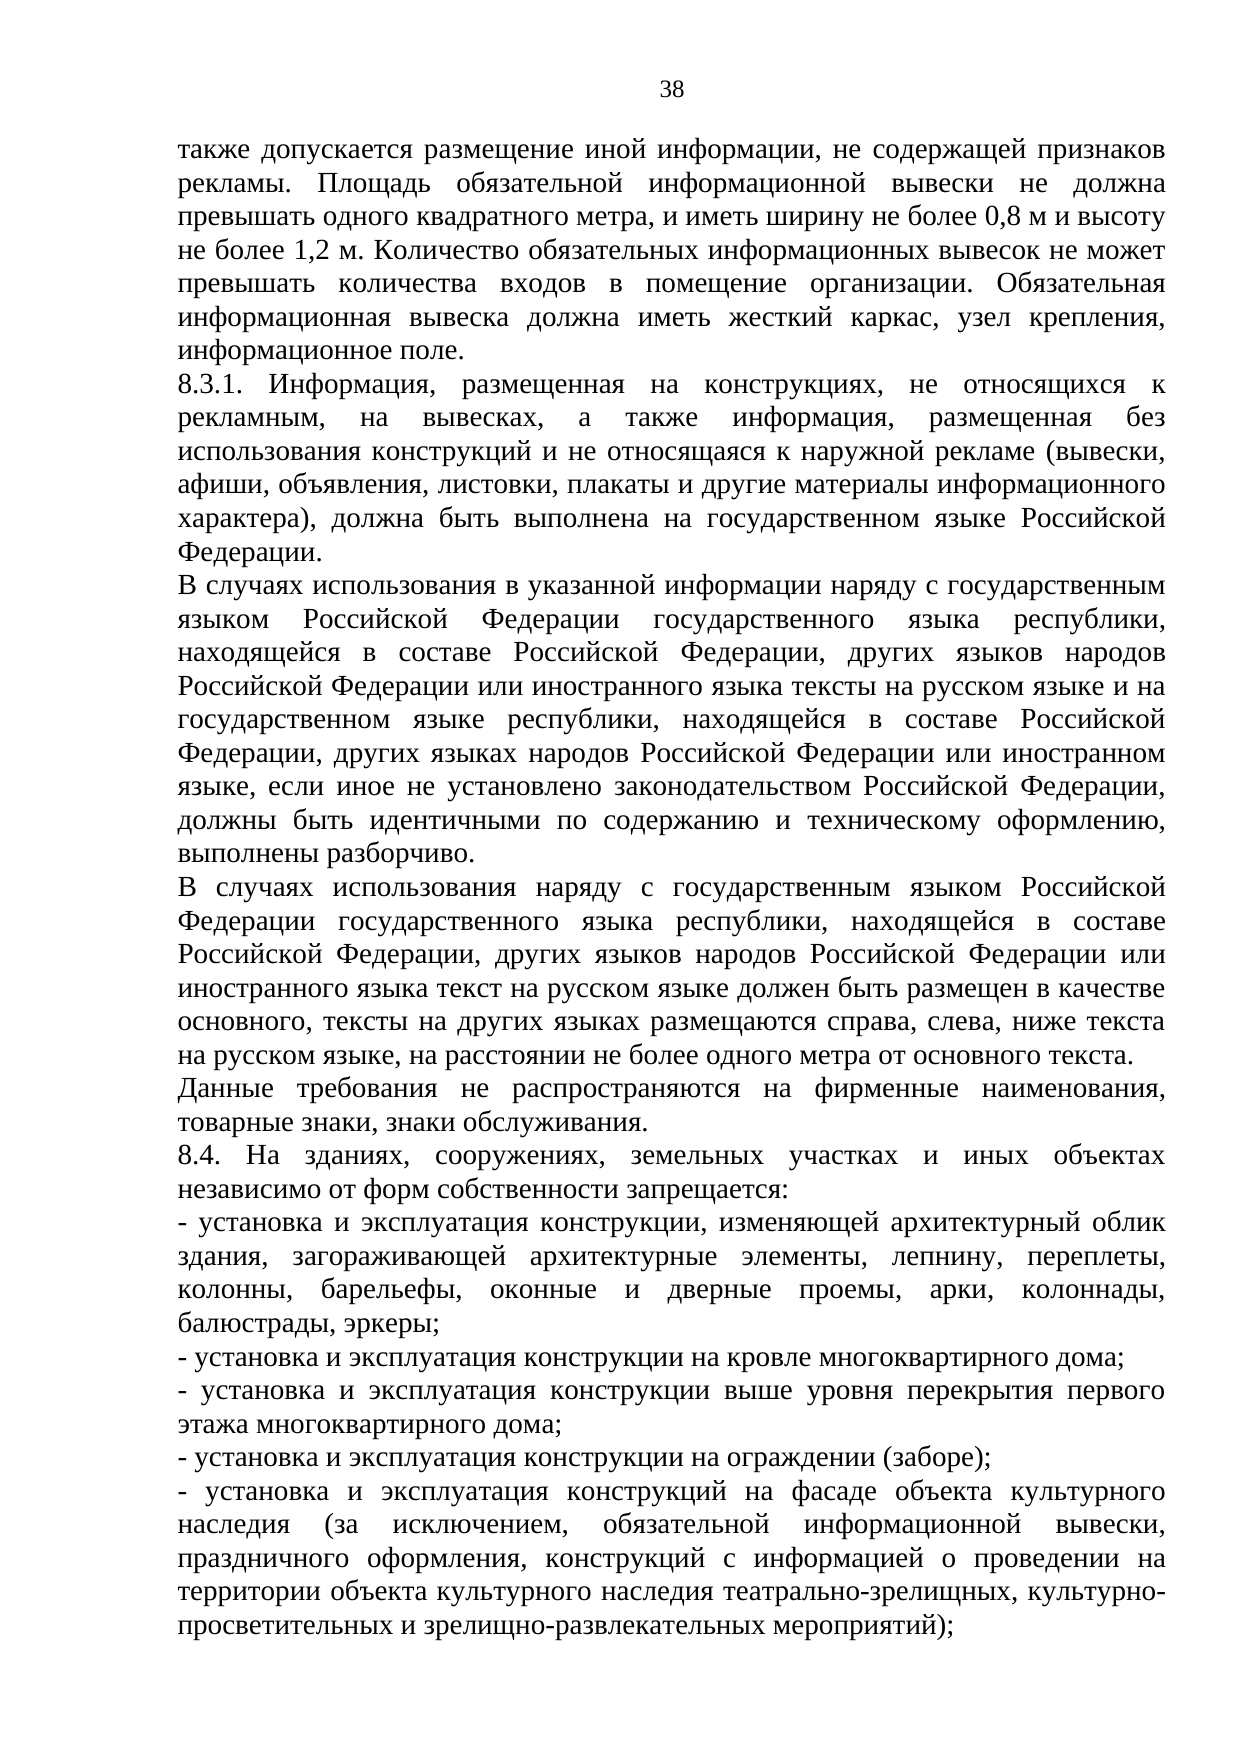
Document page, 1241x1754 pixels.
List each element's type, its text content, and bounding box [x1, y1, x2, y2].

text 8.3.1. Информация, размещенная на конструкциях, не относящихся к рекламным, на вывесках, а также информация, размещенная без использования конструкций и не относящаяся к наружной рекламе (вывески, афиши, объявления, листовки, плакаты и другие материалы информационного характера), должна быть выполнена на государственном языке Российской Федерации. [177, 366, 1167, 567]
text В случаях использования в указанной информации наряду с государственным языком Российской Федерации государственного языка республики, находящейся в составе Российской Федерации, других языков народов Российской Федерации или иностранного языка тексты на русском языке и на государственном языке республики, находящейся в составе Российской Федерации, других языках народов Российской Федерации или иностранном языке, если иное не установлено законодательством Российской Федерации, должны быть идентичными по содержанию и техническому оформлению, выполнены разборчиво. [177, 567, 1167, 869]
text В случаях использования наряду с государственным языком Российской Федерации государственного языка республики, находящейся в составе Российской Федерации, других языков народов Российской Федерации или иностранного языка текст на русском языке должен быть размещен в качестве основного, тексты на других языках размещаются справа, слева, ниже текста на русском языке, на расстоянии не более одного метра от основного текста. [177, 869, 1167, 1070]
text - установка и эксплуатация конструкции, изменяющей архитектурный облик здания, загораживающей архитектурные элементы, лепнину, переплеты, колонны, барельефы, оконные и дверные проемы, арки, колоннады, балюстрады, эркеры; [177, 1204, 1167, 1339]
text - установка и эксплуатация конструкции выше уровня перекрытия первого этажа многоквартирного дома; [177, 1372, 1167, 1439]
text Данные требования не распространяются на фирменные наименования, товарные знаки, знаки обслуживания. [177, 1070, 1167, 1137]
text - установка и эксплуатация конструкции на ограждении (заборе); [177, 1439, 1167, 1473]
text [177, 131, 1167, 366]
text - установка и эксплуатация конструкций на фасаде объекта культурного наследия (за исключением, обязательной информационной вывески, праздничного оформления, конструкций с информацией о проведении на территории объекта культурного наследия театрально-зрелищных, культурно-просветительных и зрелищно-развлекательных мероприятий); [177, 1473, 1167, 1641]
text - установка и эксплуатация конструкции на кровле многоквартирного дома; [177, 1339, 1167, 1372]
text 8.4. На зданиях, сооружениях, земельных участках и иных объектах независимо от форм собственности запрещается: [177, 1137, 1167, 1204]
